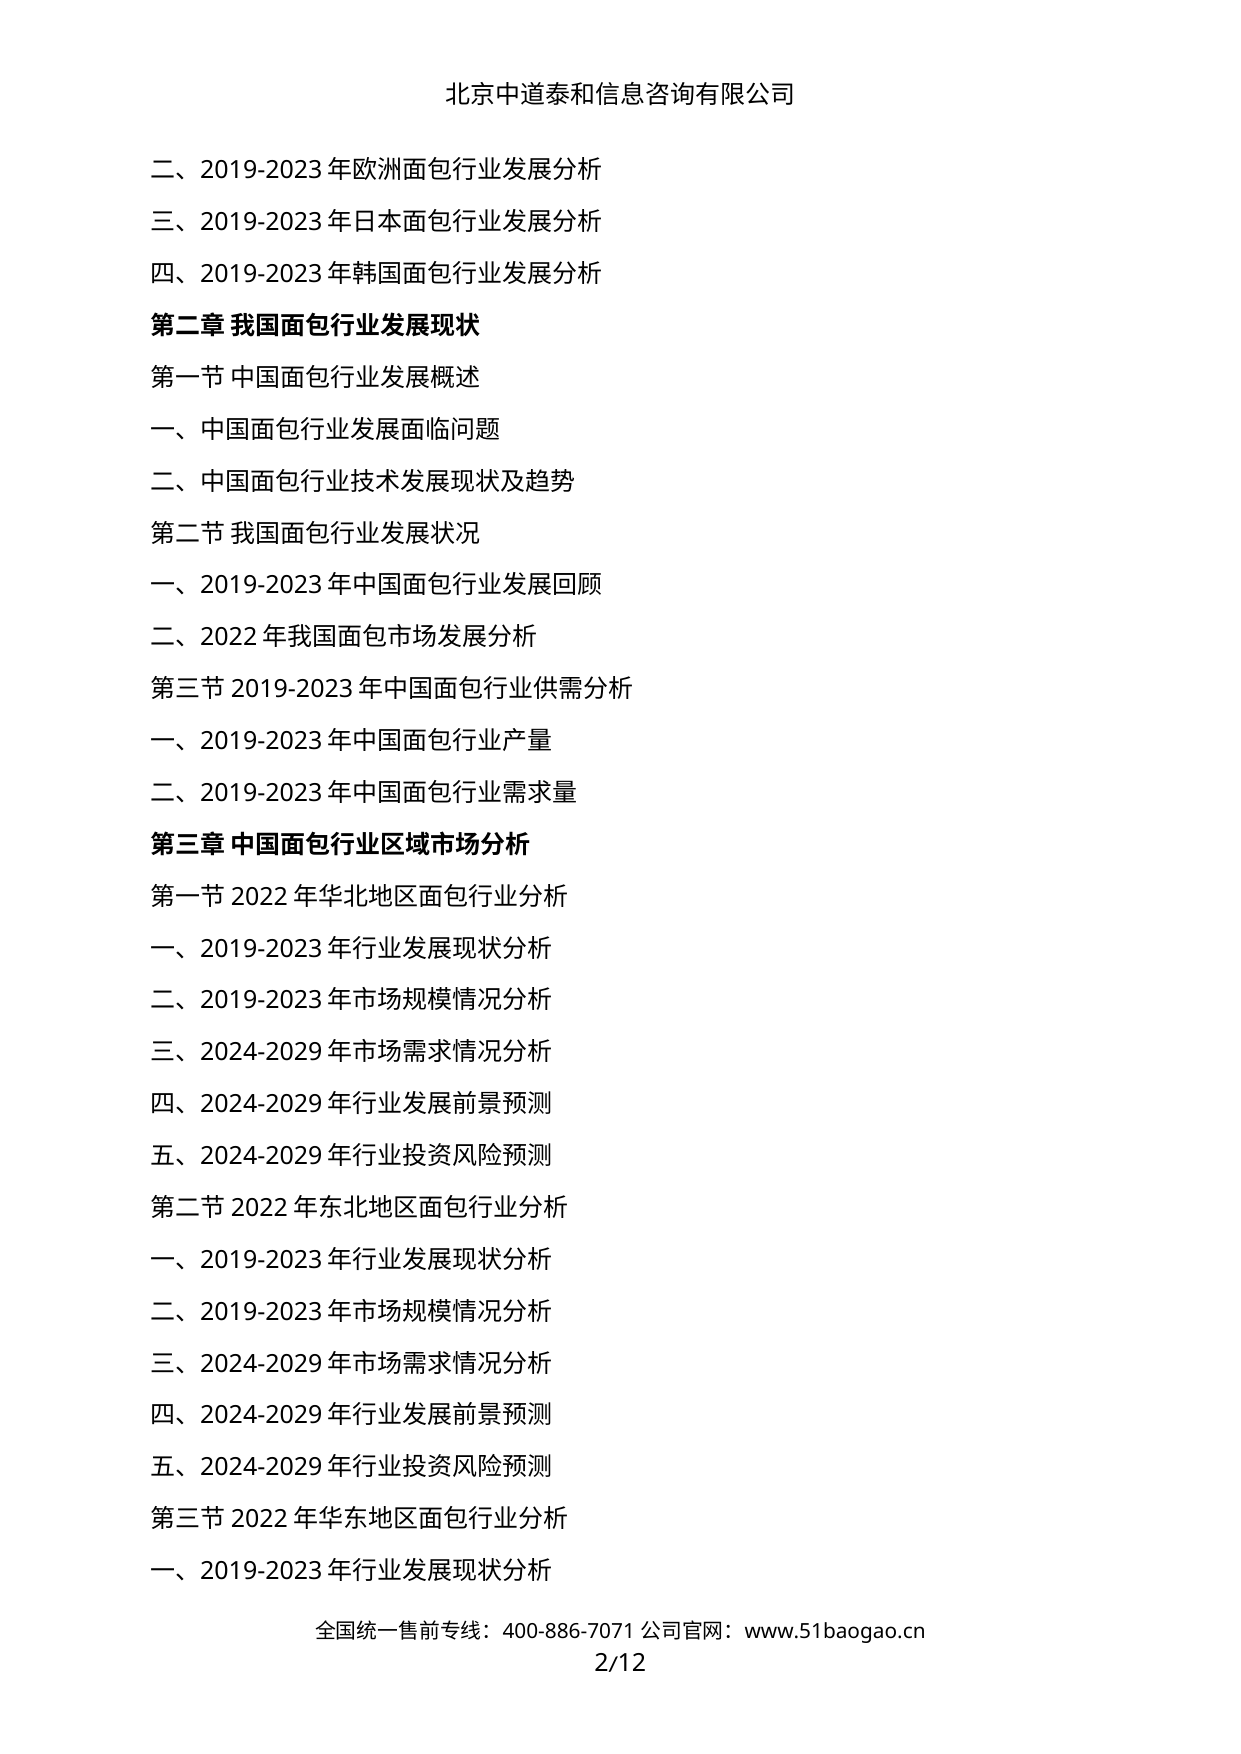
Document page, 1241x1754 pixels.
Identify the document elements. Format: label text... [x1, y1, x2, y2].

text 三、2019-2023年日本面包行业发展分析 [150, 202, 1090, 238]
text 一、2019-2023年行业发展现状分析 [150, 1551, 1090, 1587]
text 第二节 我国面包行业发展状况 [150, 513, 1090, 549]
text 第一节 2022年华北地区面包行业分析 [150, 876, 1090, 912]
text 四、2019-2023年韩国面包行业发展分析 [150, 254, 1090, 290]
text 一、中国面包行业发展面临问题 [150, 409, 1090, 446]
text 五、2024-2029年行业投资风险预测 [150, 1447, 1090, 1483]
text 一、2019-2023年中国面包行业发展回顾 [150, 565, 1090, 601]
text 三、2024-2029年市场需求情况分析 [150, 1032, 1090, 1068]
text 第二节 2022年东北地区面包行业分析 [150, 1187, 1090, 1224]
text 二、2019-2023年市场规模情况分析 [150, 1291, 1090, 1327]
text 二、中国面包行业技术发展现状及趋势 [150, 461, 1090, 497]
text 二、2019-2023年中国面包行业需求量 [150, 772, 1090, 809]
text 一、2019-2023年中国面包行业产量 [150, 721, 1090, 757]
text 第二章 我国面包行业发展现状 [150, 306, 1090, 342]
text 第三章 中国面包行业区域市场分析 [150, 824, 1090, 861]
text 二、2019-2023年欧洲面包行业发展分析 [150, 150, 1090, 186]
text 三、2024-2029年市场需求情况分析 [150, 1343, 1090, 1379]
text 二、2019-2023年市场规模情况分析 [150, 980, 1090, 1016]
text 四、2024-2029年行业发展前景预测 [150, 1084, 1090, 1120]
text 一、2019-2023年行业发展现状分析 [150, 1239, 1090, 1276]
text 第三节 2019-2023年中国面包行业供需分析 [150, 669, 1090, 705]
text 二、2022年我国面包市场发展分析 [150, 617, 1090, 653]
text 第三节 2022年华东地区面包行业分析 [150, 1499, 1090, 1535]
text 四、2024-2029年行业发展前景预测 [150, 1395, 1090, 1431]
text 一、2019-2023年行业发展现状分析 [150, 928, 1090, 964]
text 五、2024-2029年行业投资风险预测 [150, 1136, 1090, 1172]
text 第一节 中国面包行业发展概述 [150, 357, 1090, 394]
